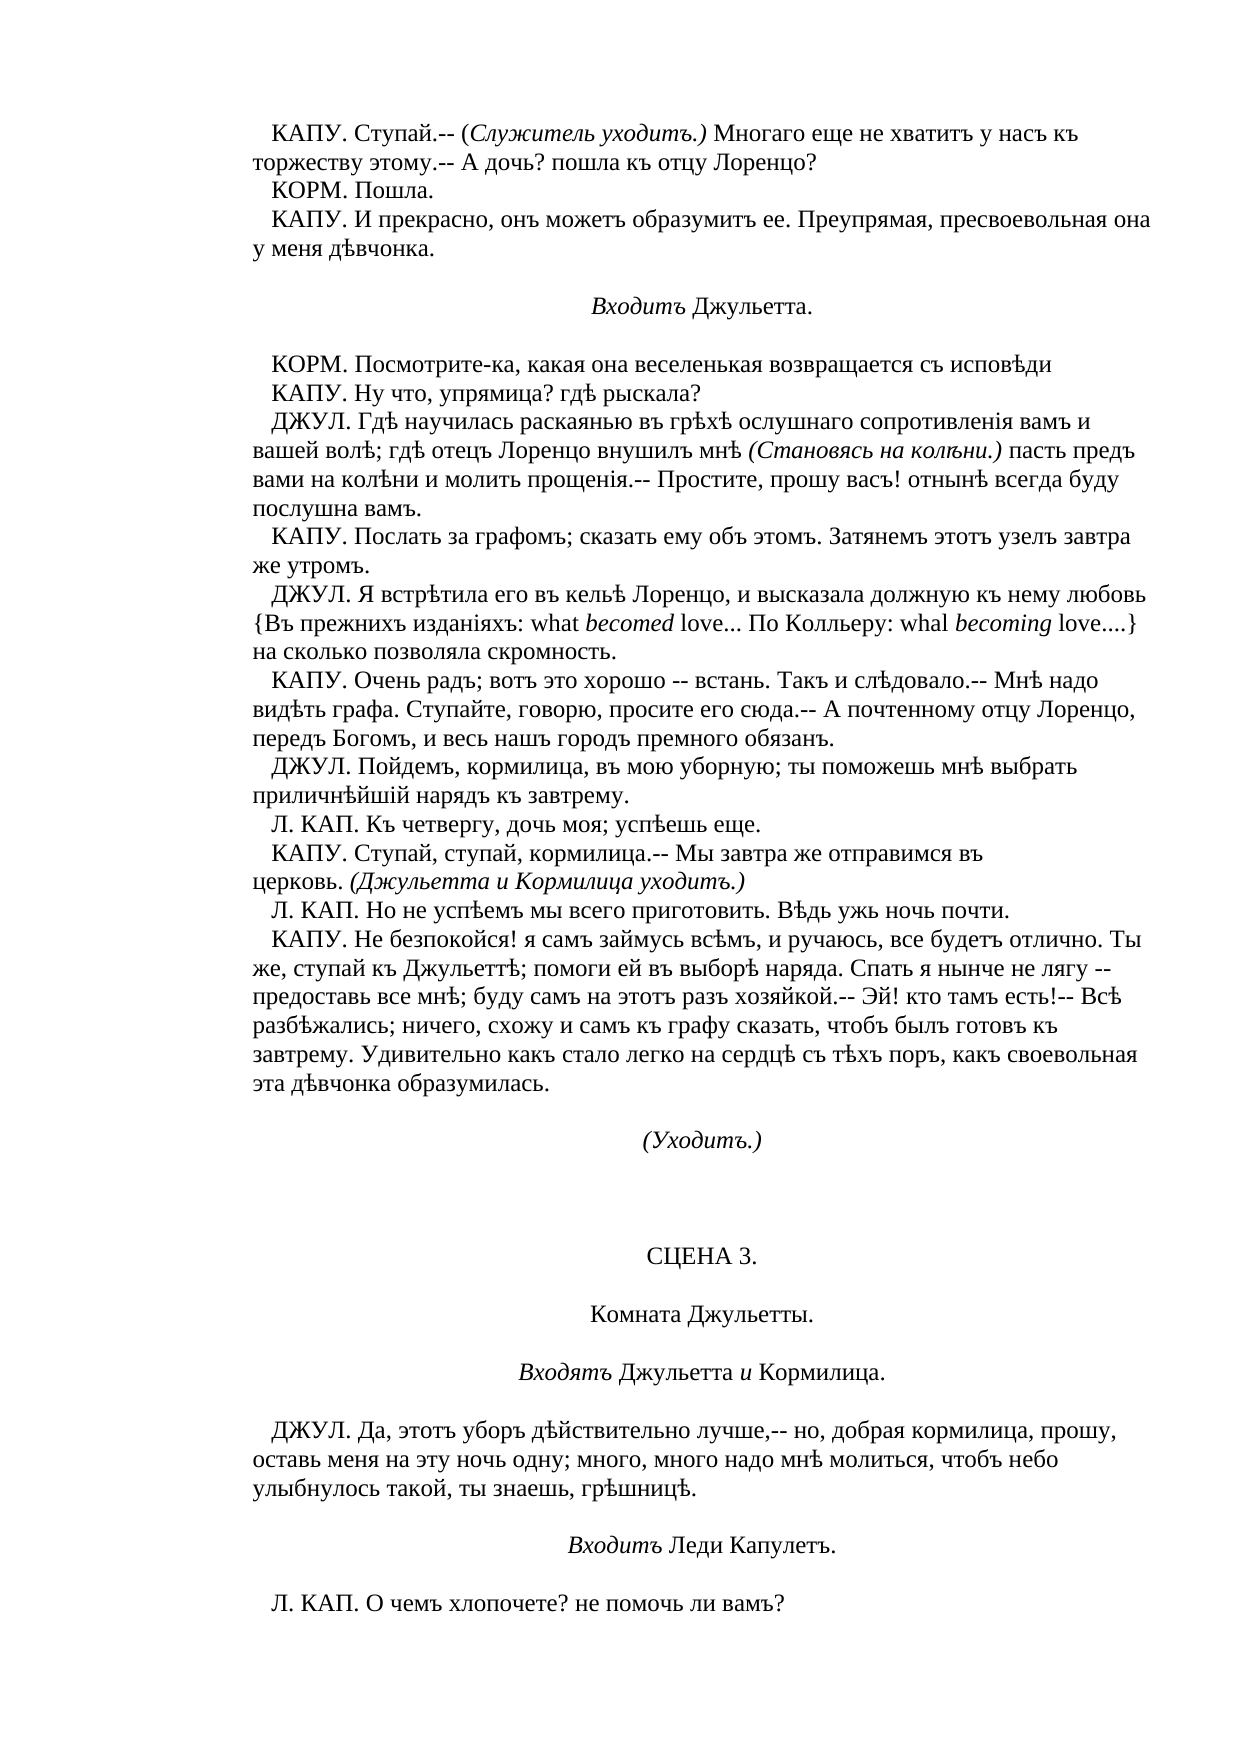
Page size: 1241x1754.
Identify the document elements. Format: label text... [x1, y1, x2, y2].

text (Уходитъ.) [252, 1126, 1152, 1154]
text ДЖУЛ. Пойдемъ, кормилица, въ мою уборную; ты поможешь мнѣ выбрать приличнѣйшій нарядъ къ завтрему. [252, 751, 1152, 809]
text КОРМ. Пошла. [252, 176, 1152, 204]
text КАПУ. Ступай.-- (Служитель уходитъ.) Многаго еще не хватитъ у насъ къ торжеству этому.-- А дочь? пошла къ отцу Лоренцо? [252, 118, 1152, 176]
text Входятъ Джульетта и Кормилица. [252, 1357, 1152, 1386]
text КАПУ. И прекрасно, онъ можетъ образумитъ ее. Преупрямая, пресвоевольная она у меня дѣвчонка. [252, 204, 1152, 262]
text КАПУ. Не безпокойся! я самъ займусь всѣмъ, и ручаюсь, все будетъ отлично. Ты же, ступай къ Джульеттѣ; помоги ей въ выборѣ наряда. Спать я нынче не лягу -- предоставь все мнѣ; буду самъ на этотъ разъ хозяйкой.-- Эй! кто тамъ есть!-- Всѣ разбѣжались; ничего, схожу и самъ къ графу сказать, чтобъ былъ готовъ къ завтрему. Удивительно какъ стало легко на сердцѣ съ тѣхъ поръ, какъ своевольная эта дѣвчонка образумилась. [252, 924, 1152, 1096]
text Л. КАП. О чемъ хлопочете? не помочь ли вамъ? [252, 1588, 1152, 1617]
text ДЖУЛ. Я встрѣтила его въ кельѣ Лоренцо, и высказала должную къ нему любовь {Въ прежнихъ изданіяхъ: what becomed love... По Колльеру: whal becoming love....} на сколько позволяла скромность. [252, 579, 1152, 665]
text КАПУ. Ну что, упрямица? гдѣ рыскала? [252, 378, 1152, 406]
text Входитъ Леди Капулетъ. [252, 1531, 1152, 1559]
text Л. КАП. Но не успѣемъ мы всего приготовить. Вѣдь ужь ночь почти. [252, 895, 1152, 924]
text Комната Джульетты. [252, 1299, 1152, 1328]
text ДЖУЛ. Да, этотъ уборъ дѣйствительно лучше,-- но, добрая кормилица, прошу, оставь меня на эту ночь одну; много, много надо мнѣ молиться, чтобъ небо улыбнулось такой, ты знаешь, грѣшницѣ. [252, 1415, 1152, 1501]
text Л. КАП. Къ четвергу, дочь моя; успѣешь еще. [252, 809, 1152, 838]
text КАПУ. Послать за графомъ; сказать ему объ этомъ. Затянемъ этотъ узелъ завтра же утромъ. [252, 521, 1152, 579]
text КОРМ. Посмотрите-ка, какая она веселенькая возвращается съ исповѣди [252, 349, 1152, 378]
text ДЖУЛ. Гдѣ научилась раскаянью въ грѣхѣ ослушнаго сопротивленія вамъ и вашей волѣ; гдѣ отецъ Лоренцо внушилъ мнѣ (Становясь на колѣни.) пасть предъ вами на колѣни и молить прощенія.-- Простите, прошу васъ! отнынѣ всегда буду послушна вамъ. [252, 406, 1152, 521]
text СЦЕНА 3. [252, 1241, 1152, 1270]
text КАПУ. Очень радъ; вотъ это хорошо -- встань. Такъ и слѣдовало.-- Мнѣ надо видѣть графа. Ступайте, говорю, просите его сюда.-- А почтенному отцу Лоренцо, передъ Богомъ, и весь нашъ городъ премного обязанъ. [252, 665, 1152, 751]
text КАПУ. Ступай, ступай, кормилица.-- Мы завтра же отправимся въ церковь. (Джульетта и Кормилица уходитъ.) [252, 838, 1152, 895]
text Входитъ Джульетта. [252, 291, 1152, 320]
